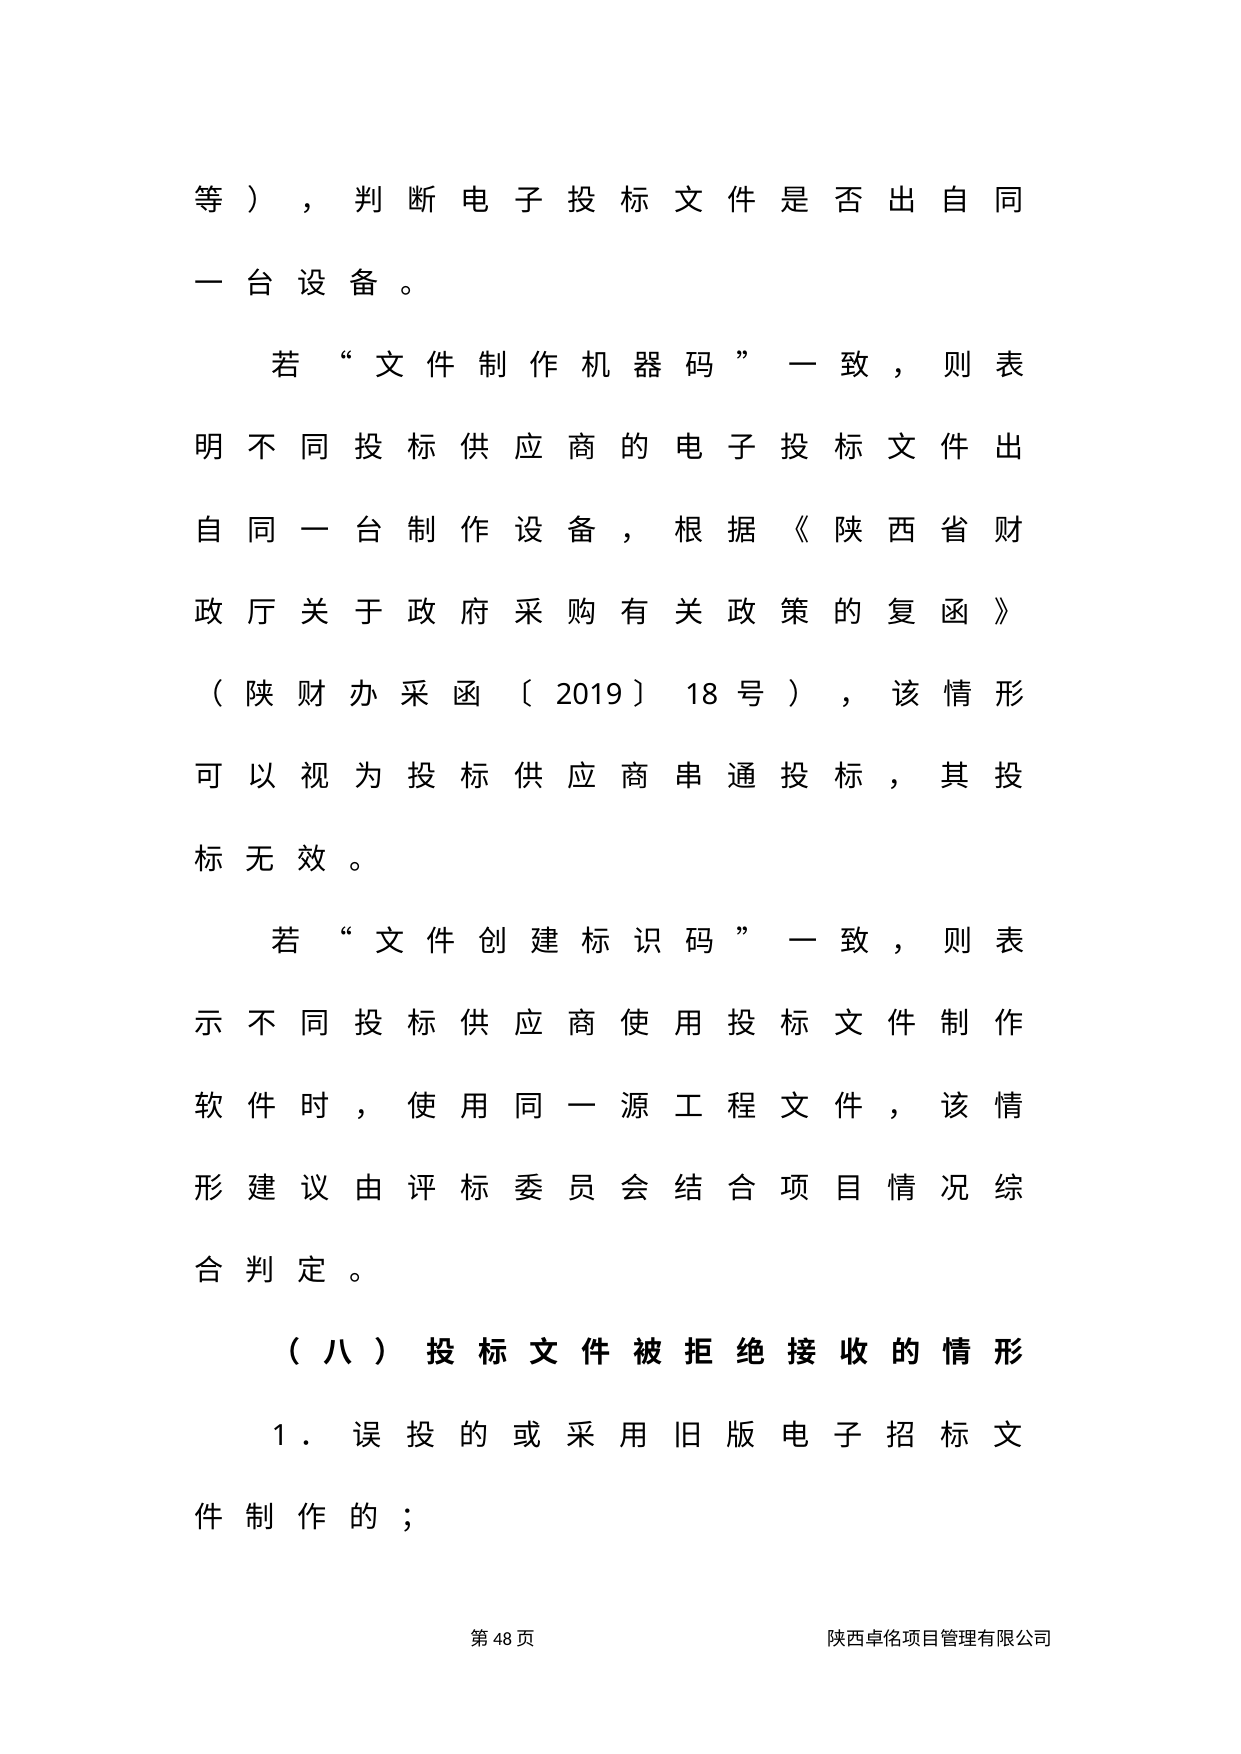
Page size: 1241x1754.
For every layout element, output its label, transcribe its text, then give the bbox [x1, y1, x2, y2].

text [194, 157, 1046, 321]
text 若“文件创建标识码”一致，则表示不同投标供应商使用投标文件制作软件时，使用同一源工程文件，该情形建议由评标委员会结合项目情况综合判定。 [194, 897, 1046, 1309]
text （八）投标文件被拒绝接收的情形 [194, 1309, 1046, 1391]
text 若“文件制作机器码”一致，则表明不同投标供应商的电子投标文件出自同一台制作设备，根据《陕西省财政厅关于政府采购有关政策的复函》（陕财办采函〔2019〕18号），该情形可以视为投标供应商串通投标，其投标无效。 [194, 321, 1046, 897]
text 1．误投的或采用旧版电子招标文件制作的； [194, 1391, 1046, 1556]
